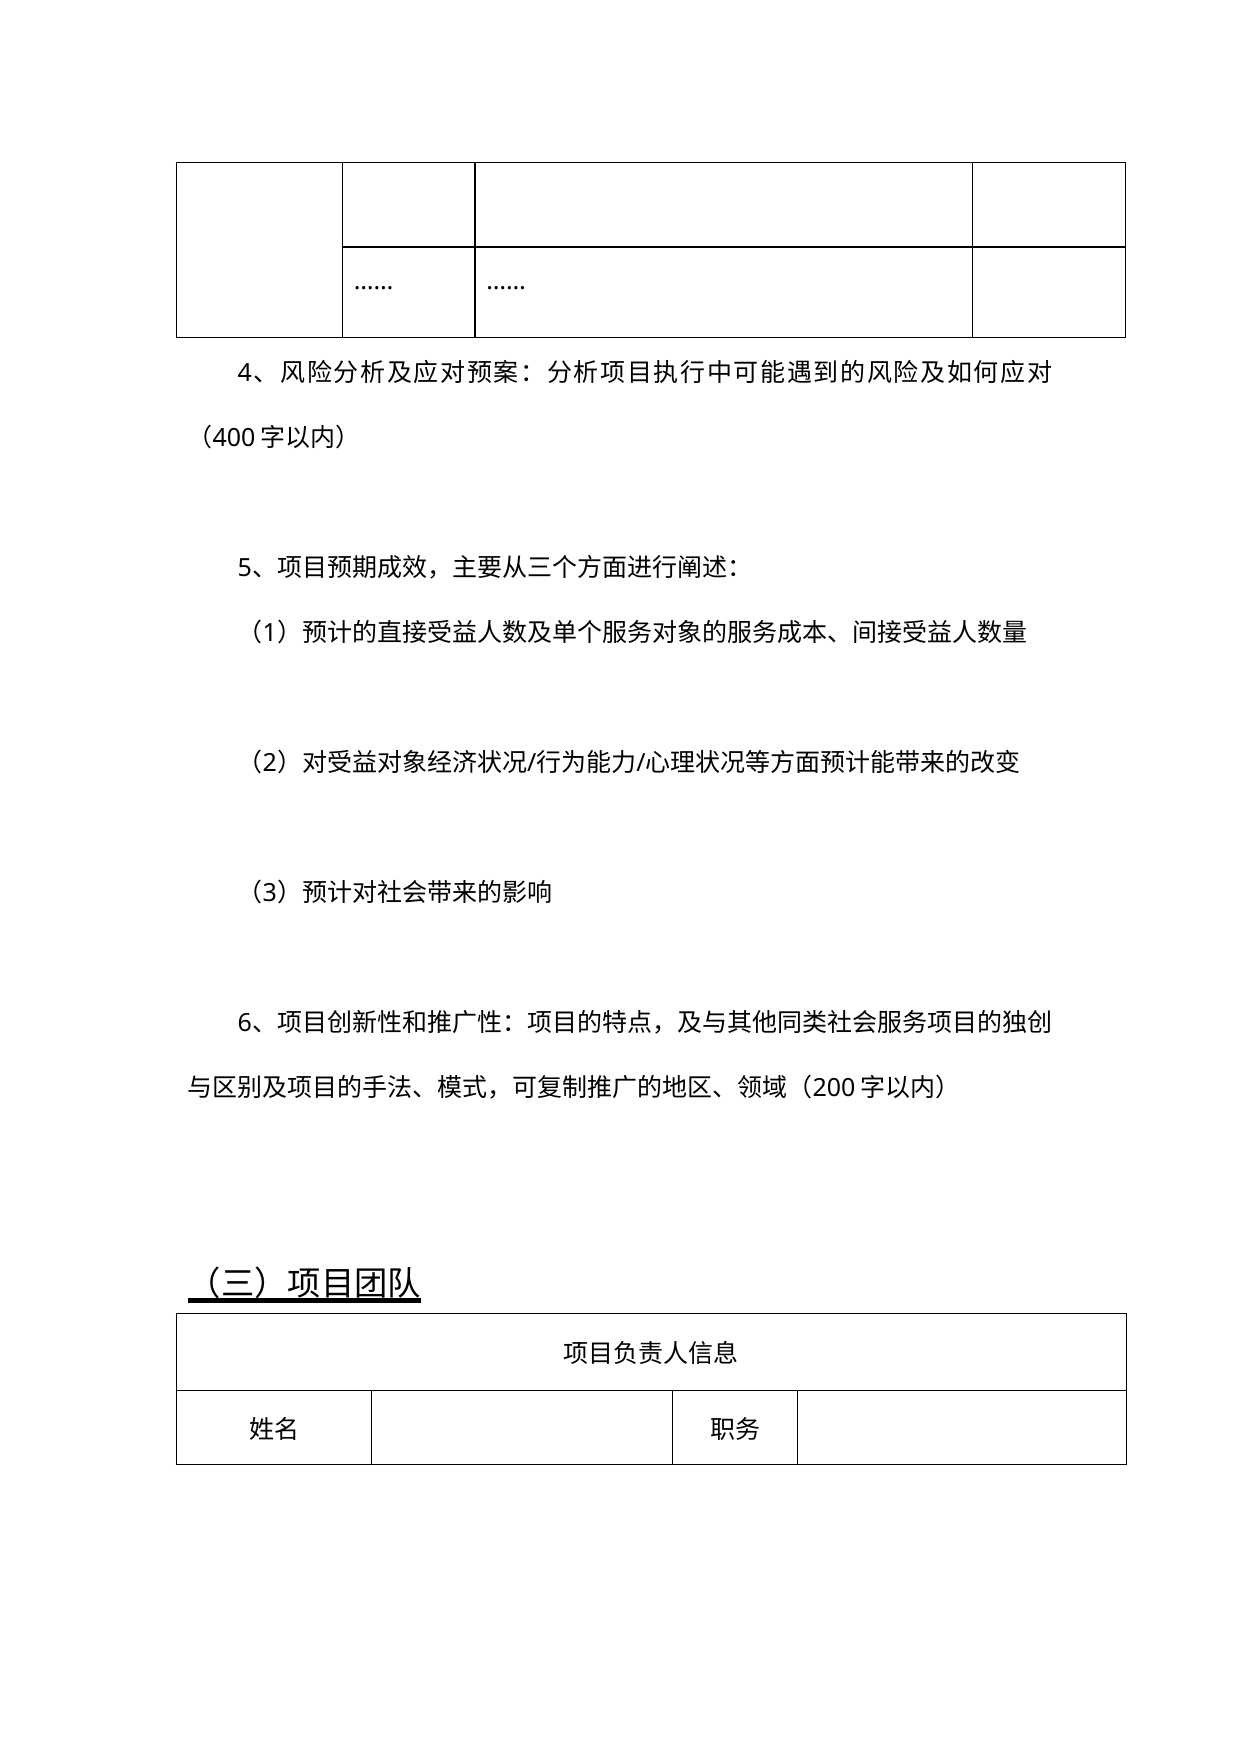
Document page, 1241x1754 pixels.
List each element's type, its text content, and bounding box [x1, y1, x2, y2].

table_cell [973, 248, 1125, 337]
text 5、项目预期成效，主要从三个方面进行阐述： [187, 533, 1053, 598]
table_cell [343, 163, 474, 246]
table_cell …… [476, 248, 972, 337]
table_cell 职务 [673, 1391, 797, 1464]
table_cell [973, 163, 1125, 246]
table_cell 姓名 [177, 1391, 371, 1464]
text 4、风险分析及应对预案：分析项目执行中可能遇到的风险及如何应对（400字以内） [187, 338, 1053, 468]
table_header 项目负责人信息 [177, 1314, 1126, 1389]
text （1）预计的直接受益人数及单个服务对象的服务成本、间接受益人数量 [187, 598, 1053, 663]
table_cell [798, 1391, 1126, 1464]
table_cell …… [343, 248, 474, 337]
text （3）预计对社会带来的影响 [187, 858, 1053, 923]
table_cell [372, 1391, 672, 1464]
text （2）对受益对象经济状况/行为能力/心理状况等方面预计能带来的改变 [187, 728, 1053, 793]
text 6、项目创新性和推广性：项目的特点，及与其他同类社会服务项目的独创与区别及项目的手法、模式，可复制推广的地区、领域（200字以内） [187, 988, 1053, 1118]
text （三）项目团队 [187, 1248, 1053, 1313]
table_cell [476, 163, 972, 246]
